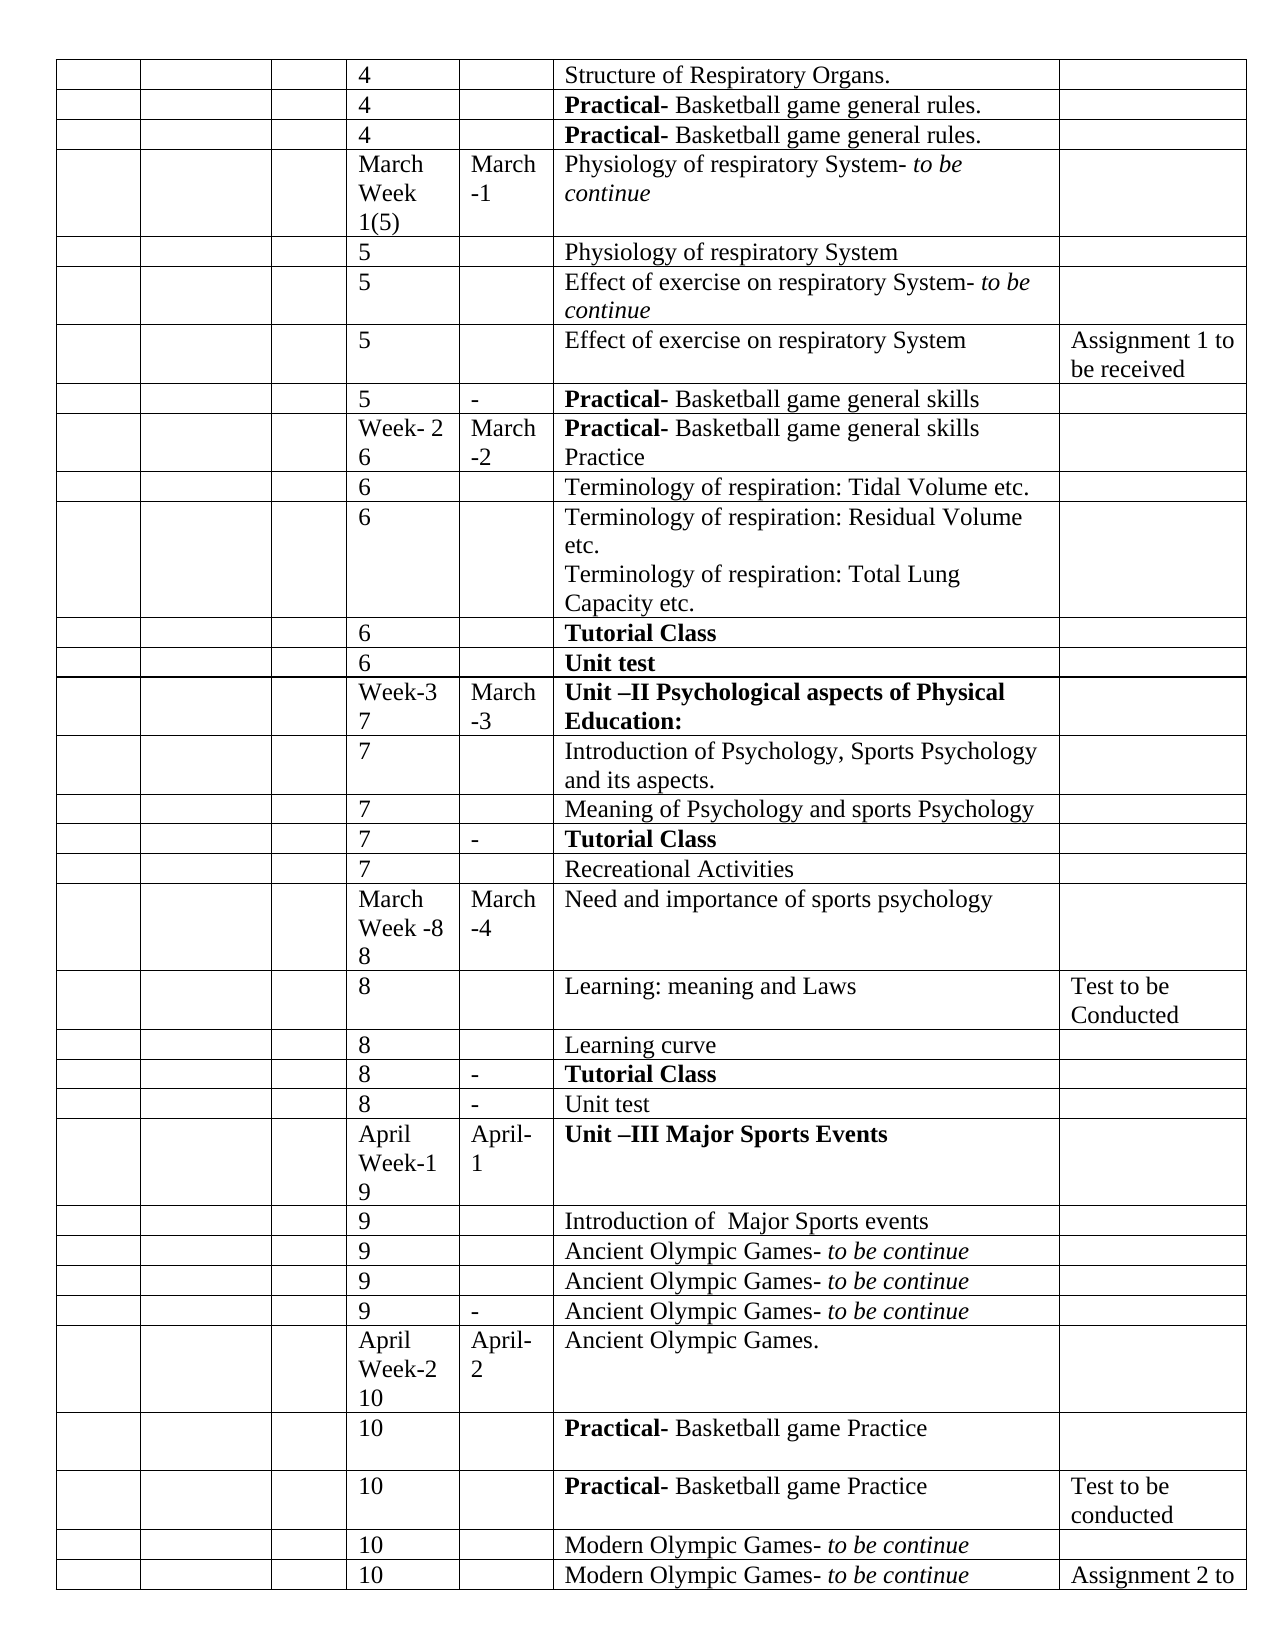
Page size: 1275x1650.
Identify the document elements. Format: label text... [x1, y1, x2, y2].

table_cell [272, 1030, 346, 1058]
table_cell [141, 1266, 271, 1295]
table_cell Practical- Basketball game general rules. [554, 120, 1059, 148]
table_cell [141, 60, 271, 89]
table_cell [141, 1296, 271, 1324]
table_cell [141, 325, 271, 383]
table_cell April Week-1 9 [347, 1119, 459, 1205]
table_cell [460, 1030, 553, 1058]
table_cell [141, 1119, 271, 1205]
table_cell Tutorial Class [554, 824, 1059, 853]
table_cell [57, 824, 140, 853]
table_cell [57, 90, 140, 119]
table_cell 5 [347, 384, 459, 412]
table_cell [460, 60, 553, 89]
table_cell Introduction of Major Sports events [554, 1206, 1059, 1235]
table_cell [141, 854, 271, 883]
table_cell Learning: meaning and Laws [554, 971, 1059, 1029]
table_cell [1060, 648, 1246, 676]
table_cell [141, 618, 271, 647]
table_cell [272, 648, 346, 676]
table_cell [57, 1560, 140, 1588]
table_cell [272, 1413, 346, 1470]
table_cell [141, 795, 271, 823]
table_cell [141, 90, 271, 119]
table_cell [141, 267, 271, 324]
table_cell [141, 1030, 271, 1058]
table_cell [272, 1296, 346, 1324]
table_cell [460, 1266, 553, 1295]
table_cell [460, 854, 553, 883]
table_cell Need and importance of sports psychology [554, 884, 1059, 970]
table_cell 9 [347, 1296, 459, 1324]
table_cell [57, 1060, 140, 1088]
table_cell [1060, 267, 1246, 324]
table_cell [57, 1471, 140, 1529]
table_cell [57, 736, 140, 793]
table_cell [141, 1206, 271, 1235]
table_cell [57, 150, 140, 236]
table_cell [1060, 1296, 1246, 1324]
table_cell [57, 678, 140, 735]
table_cell [57, 1236, 140, 1265]
table_cell [57, 854, 140, 883]
table_cell Week- 2 6 [347, 414, 459, 471]
table_cell [57, 1030, 140, 1058]
table_cell [57, 237, 140, 266]
table_cell - [460, 1089, 553, 1118]
table_cell Unit –III Major Sports Events [554, 1119, 1059, 1205]
table_cell [460, 736, 553, 793]
table_cell 6 [347, 618, 459, 647]
table_cell [57, 1296, 140, 1324]
table_cell Recreational Activities [554, 854, 1059, 883]
table_cell 6 [347, 472, 459, 501]
table_cell 7 [347, 795, 459, 823]
table_cell Ancient Olympic Games- to be continue [554, 1266, 1059, 1295]
table_cell [460, 120, 553, 148]
table_cell Practical- Basketball game Practice [554, 1471, 1059, 1529]
table_cell [1060, 736, 1246, 793]
table_cell Tutorial Class [554, 1060, 1059, 1088]
table_cell [57, 648, 140, 676]
table_cell [1060, 150, 1246, 236]
table_cell Ancient Olympic Games- to be continue [554, 1236, 1059, 1265]
table_cell [272, 824, 346, 853]
table_cell [1060, 1030, 1246, 1058]
table_cell [1060, 884, 1246, 970]
table_cell [272, 472, 346, 501]
table_cell [272, 1530, 346, 1559]
table_cell [460, 237, 553, 266]
table_cell [272, 618, 346, 647]
table_cell Structure of Respiratory Organs. [554, 60, 1059, 89]
table_cell Tutorial Class [554, 618, 1059, 647]
table_cell [1060, 1236, 1246, 1265]
table_cell Practical- Basketball game general rules. [554, 90, 1059, 119]
table_cell [141, 648, 271, 676]
table_cell [57, 502, 140, 617]
table_cell - [460, 824, 553, 853]
table_cell [141, 384, 271, 412]
table_cell [460, 1530, 553, 1559]
table_cell [1060, 60, 1246, 89]
table_cell 7 [347, 824, 459, 853]
table_cell [1060, 502, 1246, 617]
table_cell [141, 1326, 271, 1412]
table_cell [272, 267, 346, 324]
table_cell [57, 1326, 140, 1412]
table_cell Introduction of Psychology, Sports Psychology and its aspects. [554, 736, 1059, 793]
table_cell 4 [347, 60, 459, 89]
table_cell [141, 502, 271, 617]
table_cell Physiology of respiratory System- to be continue [554, 150, 1059, 236]
table_cell [141, 414, 271, 471]
table_cell Practical- Basketball game general skills Practice [554, 414, 1059, 471]
table_cell 9 [347, 1236, 459, 1265]
table_cell [141, 1236, 271, 1265]
table_cell April Week-2 10 [347, 1326, 459, 1412]
table_cell [57, 120, 140, 148]
table_cell - [460, 384, 553, 412]
table_cell [57, 325, 140, 383]
table_cell 8 [347, 1060, 459, 1088]
table_cell [272, 414, 346, 471]
table_cell [1060, 795, 1246, 823]
table_cell Practical- Basketball game general skills [554, 384, 1059, 412]
table_cell 4 [347, 120, 459, 148]
table_cell [141, 1471, 271, 1529]
table_cell March-3 [460, 678, 553, 735]
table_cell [1060, 1560, 1246, 1588]
table_cell [272, 736, 346, 793]
table_cell March Week 1(5) [347, 150, 459, 236]
table_cell [460, 325, 553, 383]
table_cell [272, 384, 346, 412]
table_cell [460, 1413, 553, 1470]
table_cell Effect of exercise on respiratory System- to be continue [554, 267, 1059, 324]
table_cell [1060, 1413, 1246, 1470]
table_cell [57, 1266, 140, 1295]
table_cell Unit test [554, 1089, 1059, 1118]
table_cell Unit –II Psychological aspects of Physical Education: [554, 678, 1059, 735]
table_cell [272, 1060, 346, 1088]
table_cell Meaning of Psychology and sports Psychology [554, 795, 1059, 823]
table_cell - [460, 1296, 553, 1324]
table_cell [460, 1471, 553, 1529]
table_cell [272, 678, 346, 735]
table_cell 6 [347, 648, 459, 676]
table_cell [1060, 1119, 1246, 1205]
table_cell [1060, 414, 1246, 471]
table_cell [272, 90, 346, 119]
table_cell [272, 1471, 346, 1529]
table_cell [460, 472, 553, 501]
table_cell 8 [347, 971, 459, 1029]
table_cell Week-3 7 [347, 678, 459, 735]
table_cell [57, 1530, 140, 1559]
table_cell [272, 150, 346, 236]
table_cell [141, 1060, 271, 1088]
table_cell March-4 [460, 884, 553, 970]
table_cell [272, 60, 346, 89]
table_cell [57, 795, 140, 823]
table_cell [460, 90, 553, 119]
table_cell [57, 267, 140, 324]
table_cell 6 [347, 502, 459, 617]
table_cell - [460, 1060, 553, 1088]
table_cell [57, 1089, 140, 1118]
table_cell [460, 267, 553, 324]
table_cell Terminology of respiration: Tidal Volume etc. [554, 472, 1059, 501]
table_cell Test to be conducted [1060, 1471, 1246, 1529]
table_cell [272, 1560, 346, 1588]
table_cell 8 [347, 1089, 459, 1118]
table_cell [272, 884, 346, 970]
table_cell [141, 472, 271, 501]
table_cell 10 [347, 1530, 459, 1559]
table_cell [460, 648, 553, 676]
table_cell Effect of exercise on respiratory System [554, 325, 1059, 383]
table_cell [141, 736, 271, 793]
table_cell [1060, 824, 1246, 853]
table_cell Assignment 1 to be received [1060, 325, 1246, 383]
table_cell 7 [347, 736, 459, 793]
table_cell [272, 795, 346, 823]
table_cell [57, 971, 140, 1029]
table_cell [272, 1089, 346, 1118]
table_cell [272, 1119, 346, 1205]
table_cell April-2 [460, 1326, 553, 1412]
table_cell March Week -8 8 [347, 884, 459, 970]
table_cell [1060, 1530, 1246, 1559]
table_cell [460, 1206, 553, 1235]
table_cell [460, 502, 553, 617]
table_cell [141, 1089, 271, 1118]
table_cell 9 [347, 1266, 459, 1295]
table_cell [1060, 384, 1246, 412]
table_cell [141, 678, 271, 735]
table_cell 10 [347, 1471, 459, 1529]
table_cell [554, 1530, 1059, 1559]
table_cell [1060, 1326, 1246, 1412]
table_cell Learning curve [554, 1030, 1059, 1058]
table_cell [57, 884, 140, 970]
table_cell Practical- Basketball game Practice [554, 1413, 1059, 1470]
table_cell [1060, 618, 1246, 647]
table_cell [1060, 120, 1246, 148]
table_cell Ancient Olympic Games. [554, 1326, 1059, 1412]
table_cell [141, 1560, 271, 1588]
table_cell March-2 [460, 414, 553, 471]
table_cell [272, 237, 346, 266]
table_cell [1060, 854, 1246, 883]
table_cell [272, 502, 346, 617]
table_cell [460, 1236, 553, 1265]
table_cell [272, 971, 346, 1029]
table_cell March-1 [460, 150, 553, 236]
table_cell [1060, 472, 1246, 501]
table_cell [57, 60, 140, 89]
table_cell Physiology of respiratory System [554, 237, 1059, 266]
table_cell [1060, 1060, 1246, 1088]
table_cell [57, 1413, 140, 1470]
table_cell [141, 824, 271, 853]
table_cell [57, 414, 140, 471]
table_cell April-1 [460, 1119, 553, 1205]
table_cell [272, 1236, 346, 1265]
table_cell [1060, 678, 1246, 735]
table_cell [57, 1206, 140, 1235]
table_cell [554, 1560, 1059, 1588]
table_cell [1060, 237, 1246, 266]
table_cell [460, 618, 553, 647]
table_cell 8 [347, 1030, 459, 1058]
table_cell [141, 884, 271, 970]
table_cell [1060, 1206, 1246, 1235]
table_cell [460, 795, 553, 823]
table_cell [272, 854, 346, 883]
table_cell 4 [347, 90, 459, 119]
table_cell 10 [347, 1560, 459, 1588]
table_cell 5 [347, 237, 459, 266]
table_cell [460, 1560, 553, 1588]
table_cell Test to be Conducted [1060, 971, 1246, 1029]
table_cell [57, 384, 140, 412]
table_cell [141, 150, 271, 236]
table_cell [272, 120, 346, 148]
table_cell [272, 1326, 346, 1412]
table_cell [1060, 90, 1246, 119]
table_cell [141, 237, 271, 266]
table_cell 10 [347, 1413, 459, 1470]
table_cell [460, 971, 553, 1029]
table_cell [141, 971, 271, 1029]
table_cell 5 [347, 325, 459, 383]
table_cell Unit test [554, 648, 1059, 676]
table_cell [141, 120, 271, 148]
table_cell 9 [347, 1206, 459, 1235]
table_cell 7 [347, 854, 459, 883]
table_cell [1060, 1266, 1246, 1295]
table_cell [272, 1266, 346, 1295]
table_cell 5 [347, 267, 459, 324]
table_cell [57, 1119, 140, 1205]
table_cell [57, 472, 140, 501]
table_cell Terminology of respiration: Residual Volume etc. Terminology of respiration: Total Lung Capacity etc. [554, 502, 1059, 617]
table_cell [57, 618, 140, 647]
table_cell [1060, 1089, 1246, 1118]
table_cell [272, 1206, 346, 1235]
table_cell [272, 325, 346, 383]
table_cell [141, 1413, 271, 1470]
table_cell Ancient Olympic Games- to be continue [554, 1296, 1059, 1324]
table_cell [141, 1530, 271, 1559]
